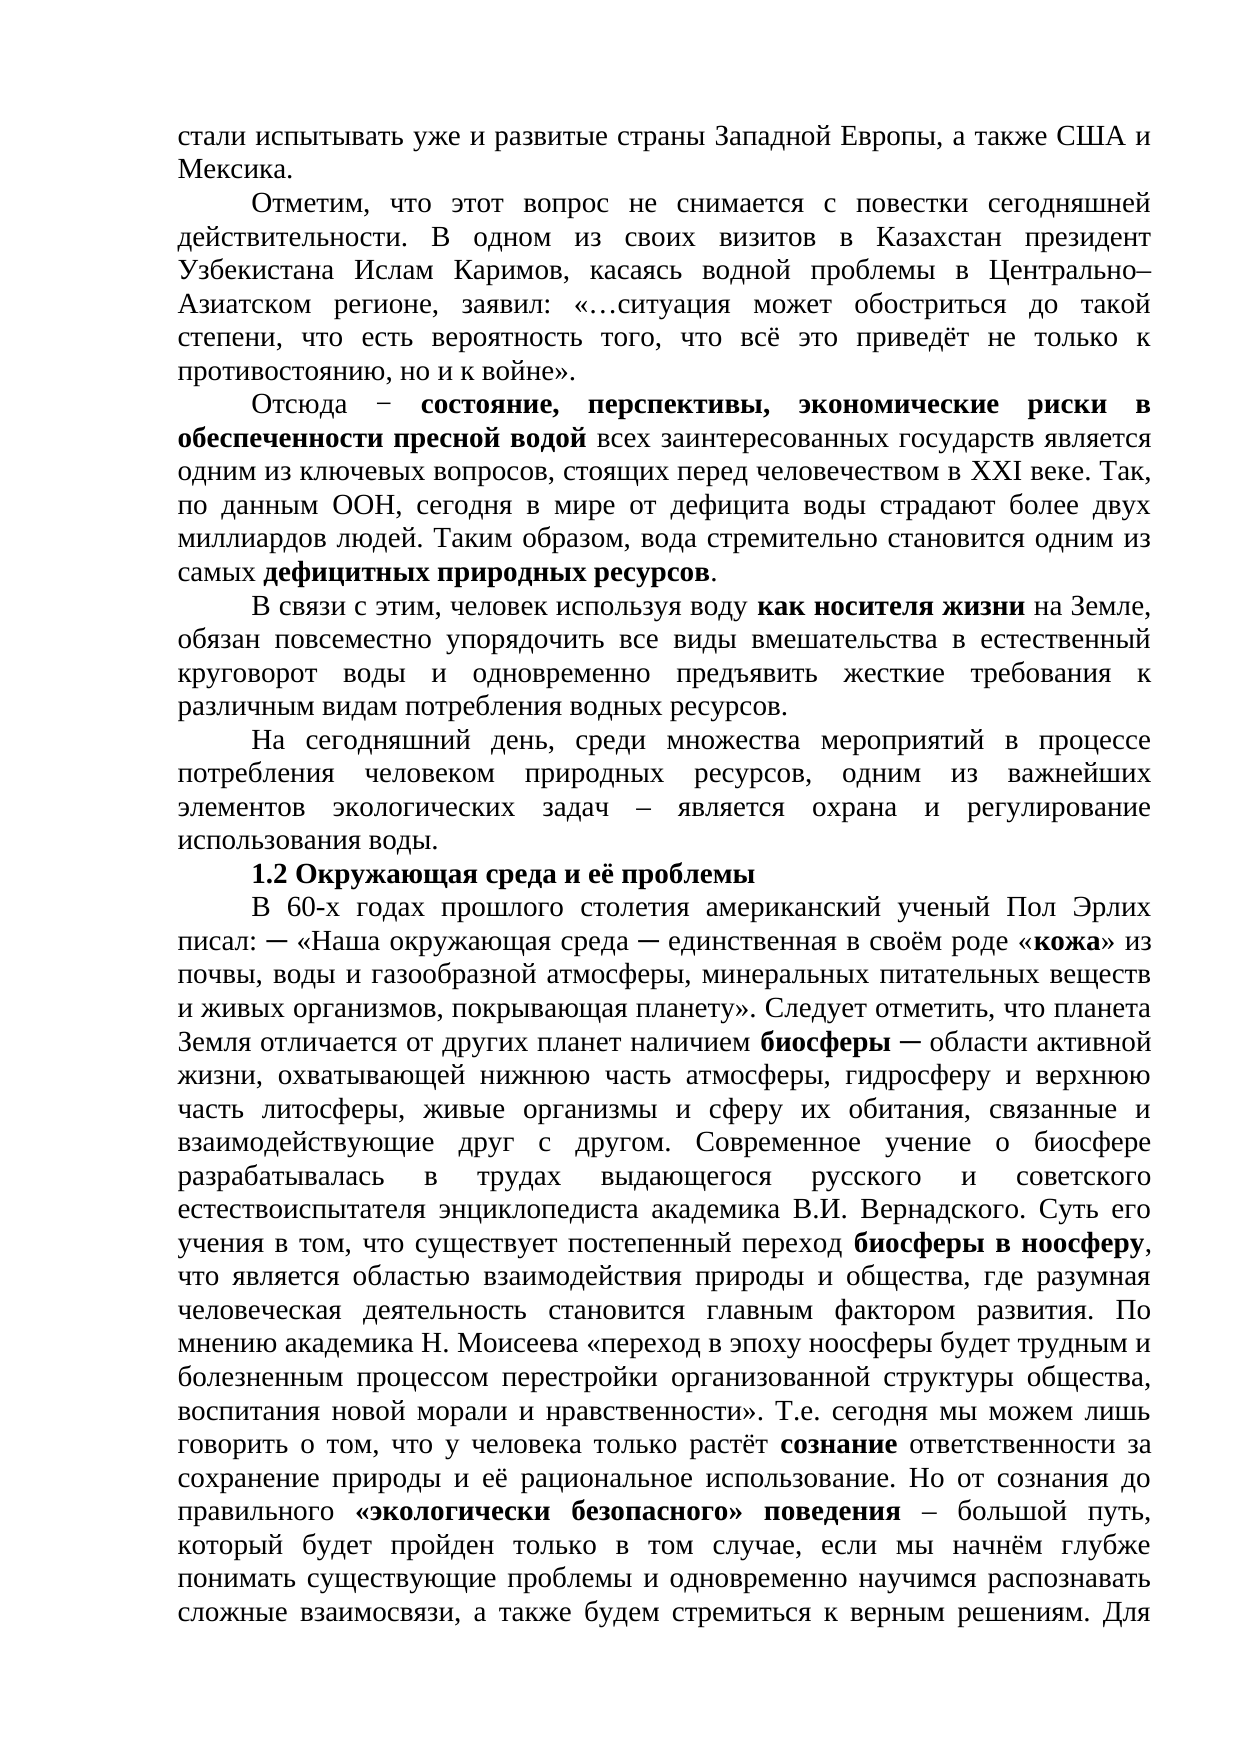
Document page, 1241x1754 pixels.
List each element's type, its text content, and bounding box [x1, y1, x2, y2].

text Отсюда − состояние, перспективы, экономические риски в обеспеченности пресной водой всех заинтересованных государств является одним из ключевых вопросов, стоящих перед человечеством в XXI веке. Так, по данным ООН, сегодня в мире от дефицита воды страдают более двух миллиардов людей. Таким образом, вода стремительно становится одним из самых дефицитных природных ресурсов. [177, 386, 1152, 588]
text 1.2 Окружающая среда и её проблемы [177, 856, 1152, 889]
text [177, 118, 1152, 185]
text На сегодняшний день, среди множества мероприятий в процессе потребления человеком природных ресурсов, одним из важнейших элементов экологических задач – является охрана и регулирование использования воды. [177, 722, 1152, 856]
text Отметим, что этот вопрос не снимается с повестки сегодняшней действительности. В одном из своих визитов в Казахстан президент Узбекистана Ислам Каримов, касаясь водной проблемы в Центрально–Азиатском регионе, заявил: «…ситуация может обостриться до такой степени, что есть вероятность того, что всё это приведёт не только к противостоянию, но и к войне». [177, 185, 1152, 386]
text В связи с этим, человек используя воду как носителя жизни на Земле, обязан повсеместно упорядочить все виды вмешательства в естественный круговорот воды и одновременно предъявить жесткие требования к различным видам потребления водных ресурсов. [177, 588, 1152, 722]
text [177, 889, 1152, 1627]
